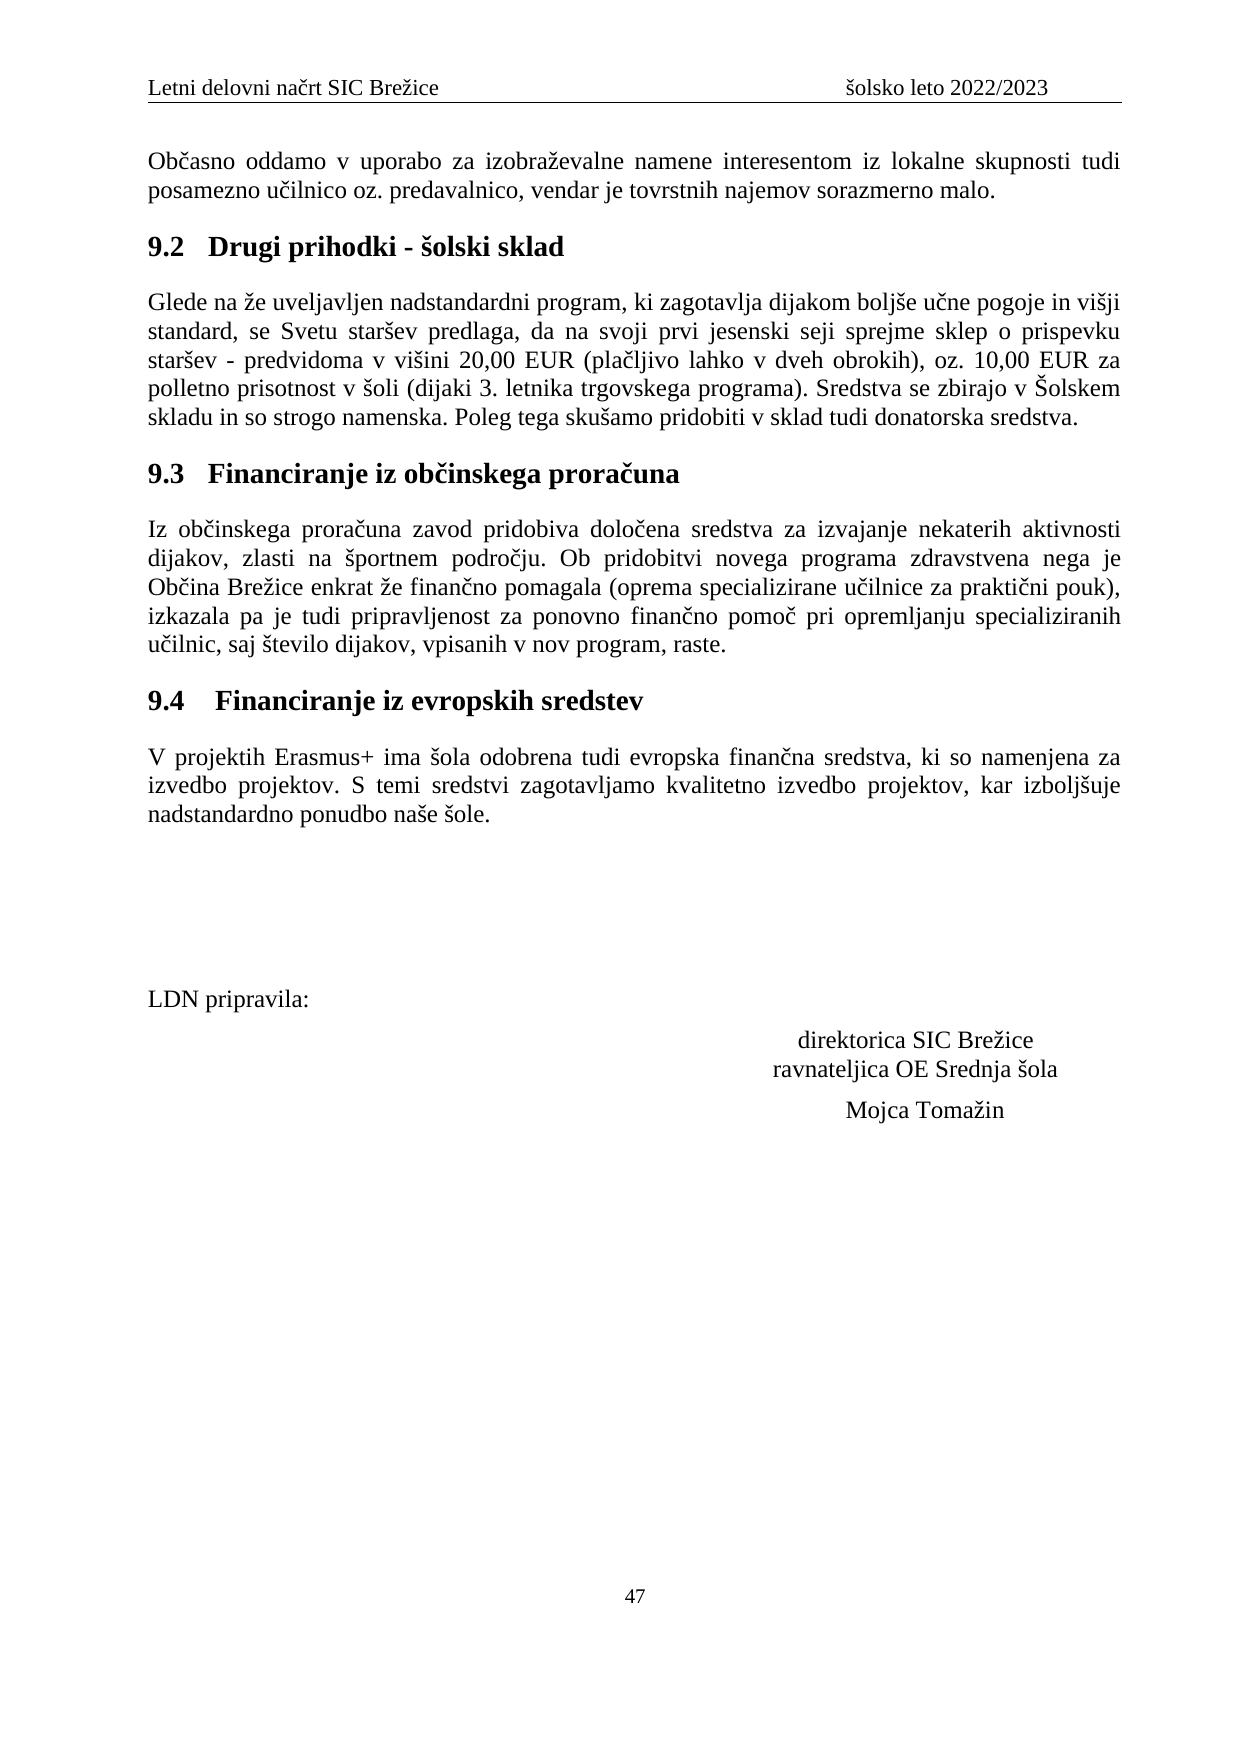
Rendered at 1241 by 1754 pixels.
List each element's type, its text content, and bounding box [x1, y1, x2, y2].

subtitle Drugi prihodki - šolski sklad [148, 229, 1122, 262]
text LDN pripravila: [148, 984, 1122, 1013]
text V projektih Erasmus+ ima šola odobrena tudi evropska finančna sredstva, ki so namenjena za izvedbo projektov. S temi sredstvi zagotavljamo kvalitetno izvedbo projektov, kar izboljšuje nadstandardno ponudbo naše šole. [148, 742, 1122, 828]
text Mojca Tomažin [148, 1096, 1004, 1124]
text Iz občinskega proračuna zavod pridobiva določena sredstva za izvajanje nekaterih aktivnosti dijakov, zlasti na športnem področju. Ob pridobitvi novega programa zdravstvena nega je Občina Brežice enkrat že finančno pomagala (oprema specializirane učilnice za praktični pouk), izkazala pa je tudi pripravljenost za ponovno finančno pomoč pri opremljanju specializiranih učilnic, saj število dijakov, vpisanih v nov program, raste. [148, 514, 1122, 658]
text Glede na že uveljavljen nadstandardni program, ki zagotavlja dijakom boljše učne pogoje in višji standard, se Svetu staršev predlaga, da na svoji prvi jesenski seji sprejme sklep o prispevku staršev - predvidoma v višini 20,00 EUR (plačljivo lahko v dveh obrokih), oz. 10,00 EUR za polletno prisotnost v šoli (dijaki 3. letnika trgovskega programa). Sredstva se zbirajo v Šolskem skladu in so strogo namenska. Poleg tega skušamo pridobiti v sklad tudi donatorska sredstva. [148, 287, 1122, 431]
text ravnateljica OE Srednja šola [664, 1054, 1093, 1083]
text Občasno oddamo v uporabo za izobraževalne namene interesentom iz lokalne skupnosti tudi posamezno učilnico oz. predavalnico, vendar je tovrstnih najemov sorazmerno malo. [148, 146, 1122, 204]
text direktorica SIC Brežice [295, 1026, 1034, 1054]
subtitle Financiranje iz občinskega proračuna [148, 456, 1122, 489]
subtitle Financiranje iz evropskih sredstev [148, 683, 1122, 717]
